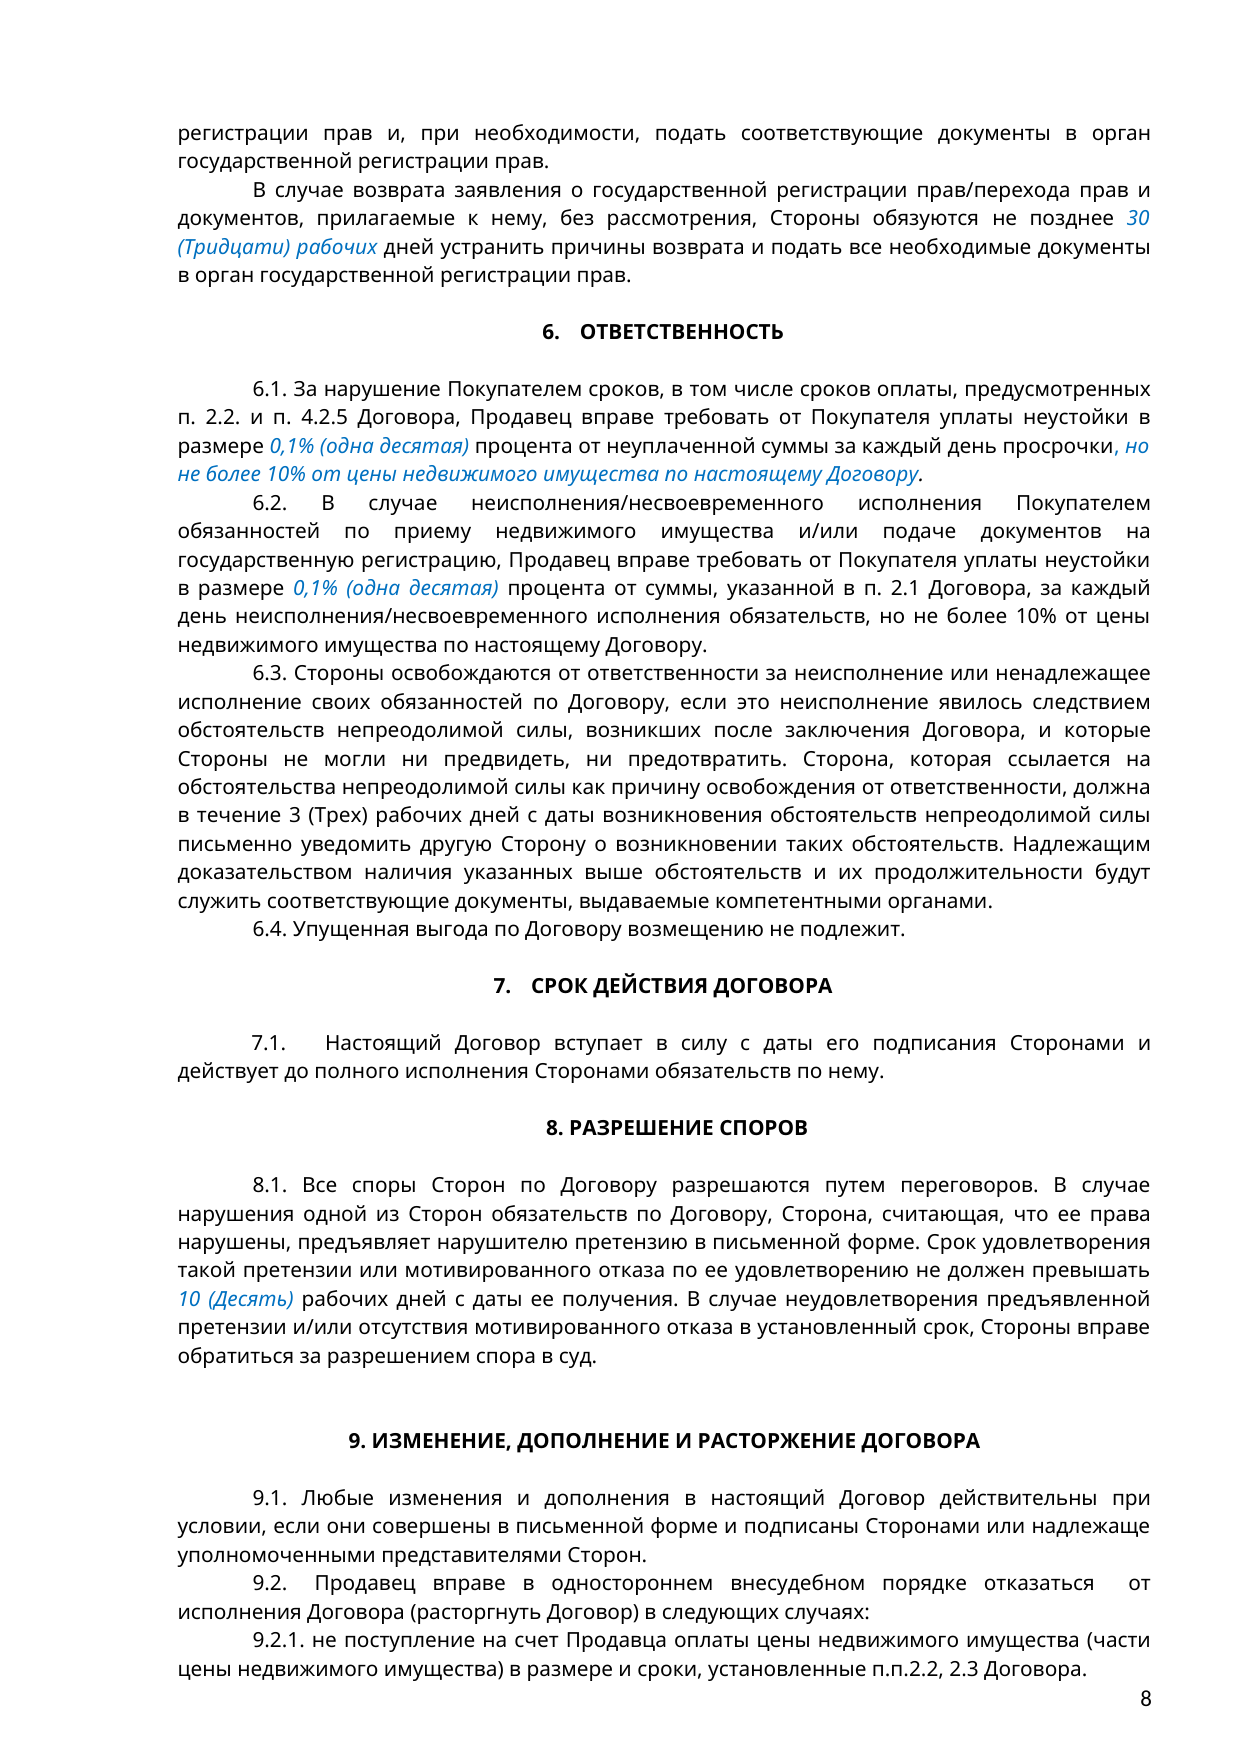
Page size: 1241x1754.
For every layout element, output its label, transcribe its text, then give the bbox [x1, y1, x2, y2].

text 6.1. За нарушение Покупателем сроков, в том числе сроков оплаты, предусмотренных п. 2.2. и п. 4.2.5 Договора, Продавец вправе требовать от Покупателя уплаты неустойки в размере 0,1% (одна десятая) процента от неуплаченной суммы за каждый день просрочки, но не более 10% от цены недвижимого имущества по настоящему Договору. [177, 374, 1152, 488]
text 6.4. Упущенная выгода по Договору возмещению не подлежит. [177, 914, 1152, 943]
list СРОК ДЕЙСТВИЯ ДОГОВОРА [177, 971, 1149, 1000]
text 6.3. Стороны освобождаются от ответственности за неисполнение или ненадлежащее исполнение своих обязанностей по Договору, если это неисполнение явилось следствием обстоятельств непреодолимой силы, возникших после заключения Договора, и которые Стороны не могли ни предвидеть, ни предотвратить. Сторона, которая ссылается на обстоятельства непреодолимой силы как причину освобождения от ответственности, должна в течение 3 (Трех) рабочих дней с даты возникновения обстоятельств непреодолимой силы письменно уведомить другую Сторону о возникновении таких обстоятельств. Надлежащим доказательством наличия указанных выше обстоятельств и их продолжительности будут служить соответствующие документы, выдаваемые компетентными органами. [177, 658, 1152, 914]
text 6.2. В случае неисполнения/несвоевременного исполнения Покупателем обязанностей по приему недвижимого имущества и/или подаче документов на государственную регистрацию, Продавец вправе требовать от Покупателя уплаты неустойки в размере 0,1% (одна десятая) процента от суммы, указанной в п. 2.1 Договора, за каждый день неисполнения/несвоевременного исполнения обязательств, но не более 10% от цены недвижимого имущества по настоящему Договору. [177, 488, 1152, 658]
text 8. РАЗРЕШЕНИЕ СПОРОВ [177, 1113, 1147, 1142]
text 8.1. Все споры Сторон по Договору разрешаются путем переговоров. В случае нарушения одной из Сторон обязательств по Договору, Сторона, считающая, что ее права нарушены, предъявляет нарушителю претензию в письменной форме. Срок удовлетворения такой претензии или мотивированного отказа по ее удовлетворению не должен превышать 10 (Десять) рабочих дней с даты ее получения. В случае неудовлетворения предъявленной претензии и/или отсутствия мотивированного отказа в установленный срок, Стороны вправе обратиться за разрешением спора в суд. [177, 1170, 1152, 1369]
text В случае возврата заявления о государственной регистрации прав/перехода прав и документов, прилагаемые к нему, без рассмотрения, Стороны обязуются не позднее 30 (Тридцати) рабочих дней устранить причины возврата и подать все необходимые документы в орган государственной регистрации прав. [177, 175, 1152, 289]
list Настоящий Договор вступает в силу с даты его подписания Сторонами и действует до полного исполнения Сторонами обязательств по нему. [177, 1028, 1152, 1085]
list ОТВЕТСТВЕННОСТЬ [177, 317, 1149, 346]
text 9.2. Продавец вправе в одностороннем внесудебном порядке отказаться от исполнения Договора (расторгнуть Договор) в следующих случаях: [177, 1568, 1152, 1625]
text 9.2.1. не поступление на счет Продавца оплаты цены недвижимого имущества (части цены недвижимого имущества) в размере и сроки, установленные п.п.2.2, 2.3 Договора. [177, 1625, 1152, 1682]
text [177, 118, 1152, 175]
text 9.1. Любые изменения и дополнения в настоящий Договор действительны при условии, если они совершены в письменной форме и подписаны Сторонами или надлежаще уполномоченными представителями Сторон. [177, 1483, 1152, 1568]
text 9. ИЗМЕНЕНИЕ, ДОПОЛНЕНИЕ И РАСТОРЖЕНИЕ ДОГОВОРА [177, 1426, 1152, 1455]
